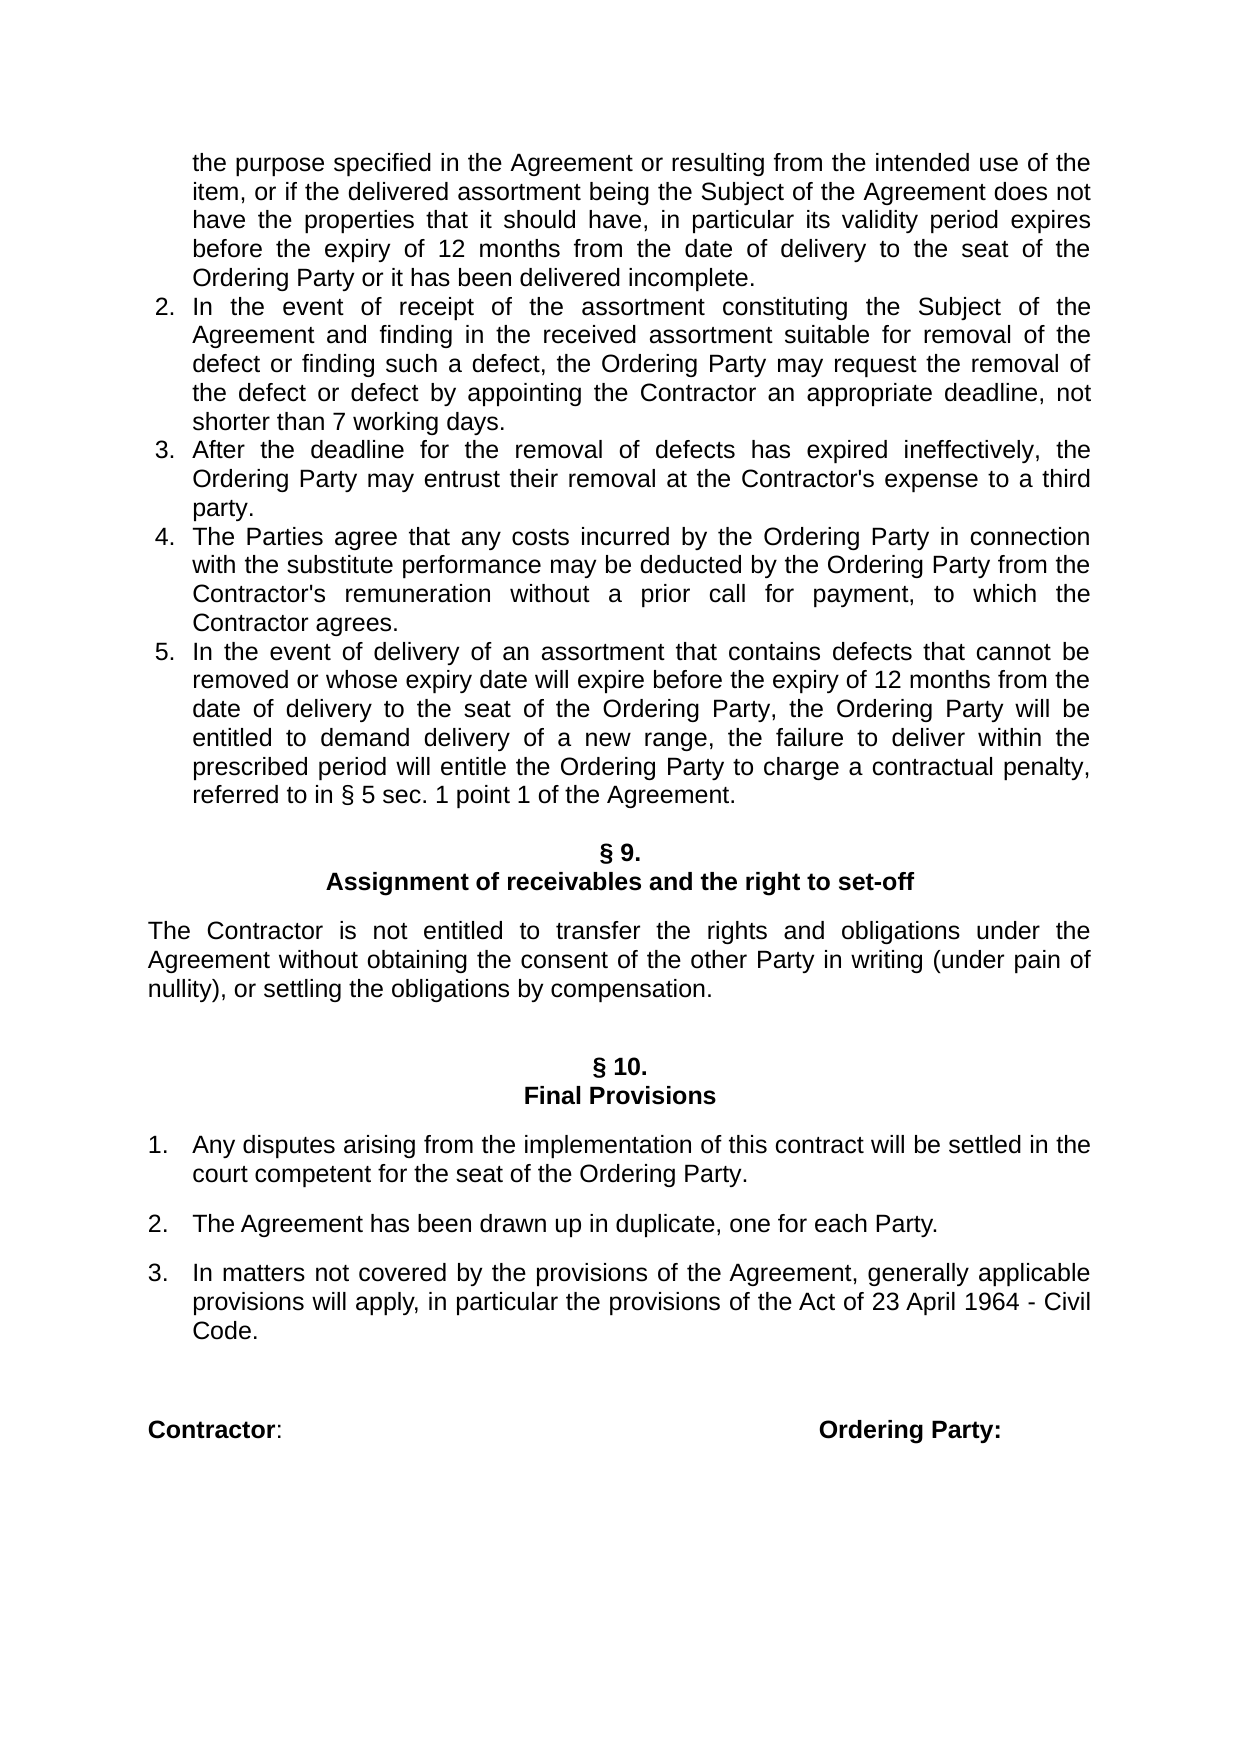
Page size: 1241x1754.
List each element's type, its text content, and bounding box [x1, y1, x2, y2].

list In the event of delivery of an assortment that contains defects that cannot be removed or whose expiry date will expire before the expiry of 12 months from the date of delivery to the seat of the Ordering Party, the Ordering Party will be entitled to demand delivery of a new range, the failure to deliver within the prescribed period will entitle the Ordering Party to charge a contractual penalty, referred to in § 5 sec. 1 point 1 of the Agreement. [154, 636, 1092, 809]
list The Agreement has been drawn up in duplicate, one for each Party. [148, 1208, 1092, 1237]
list After the deadline for the removal of defects has expired ineffectively, the Ordering Party may entrust their removal at the Contractor's expense to a third party. [154, 435, 1092, 521]
list In the event of receipt of the assortment constituting the Subject of the Agreement and finding in the received assortment suitable for removal of the defect or finding such a defect, the Ordering Party may request the removal of the defect or defect by appointing the Contractor an appropriate deadline, not shorter than 7 working days. [154, 291, 1092, 435]
list In matters not covered by the provisions of the Agreement, generally applicable provisions will apply, in particular the provisions of the Act of 23 April 1964 - Civil Code. [148, 1258, 1092, 1344]
list Final Provisions [148, 1081, 1092, 1109]
list Contractor: Ordering Party: [148, 1415, 1092, 1443]
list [154, 148, 1092, 291]
list Any disputes arising from the implementation of this contract will be settled in the court competent for the seat of the Ordering Party. [148, 1130, 1092, 1188]
list § 10. [148, 1052, 1092, 1081]
list The Contractor is not entitled to transfer the rights and obligations under the Agreement without obtaining the consent of the other Party in writing (under pain of nullity), or settling the obligations by compensation. [148, 916, 1092, 1002]
list Assignment of receivables and the right to set-off [148, 866, 1092, 895]
list § 9. [148, 838, 1092, 866]
list The Parties agree that any costs incurred by the Ordering Party in connection with the substitute performance may be deducted by the Ordering Party from the Contractor's remuneration without a prior call for payment, to which the Contractor agrees. [154, 521, 1092, 636]
